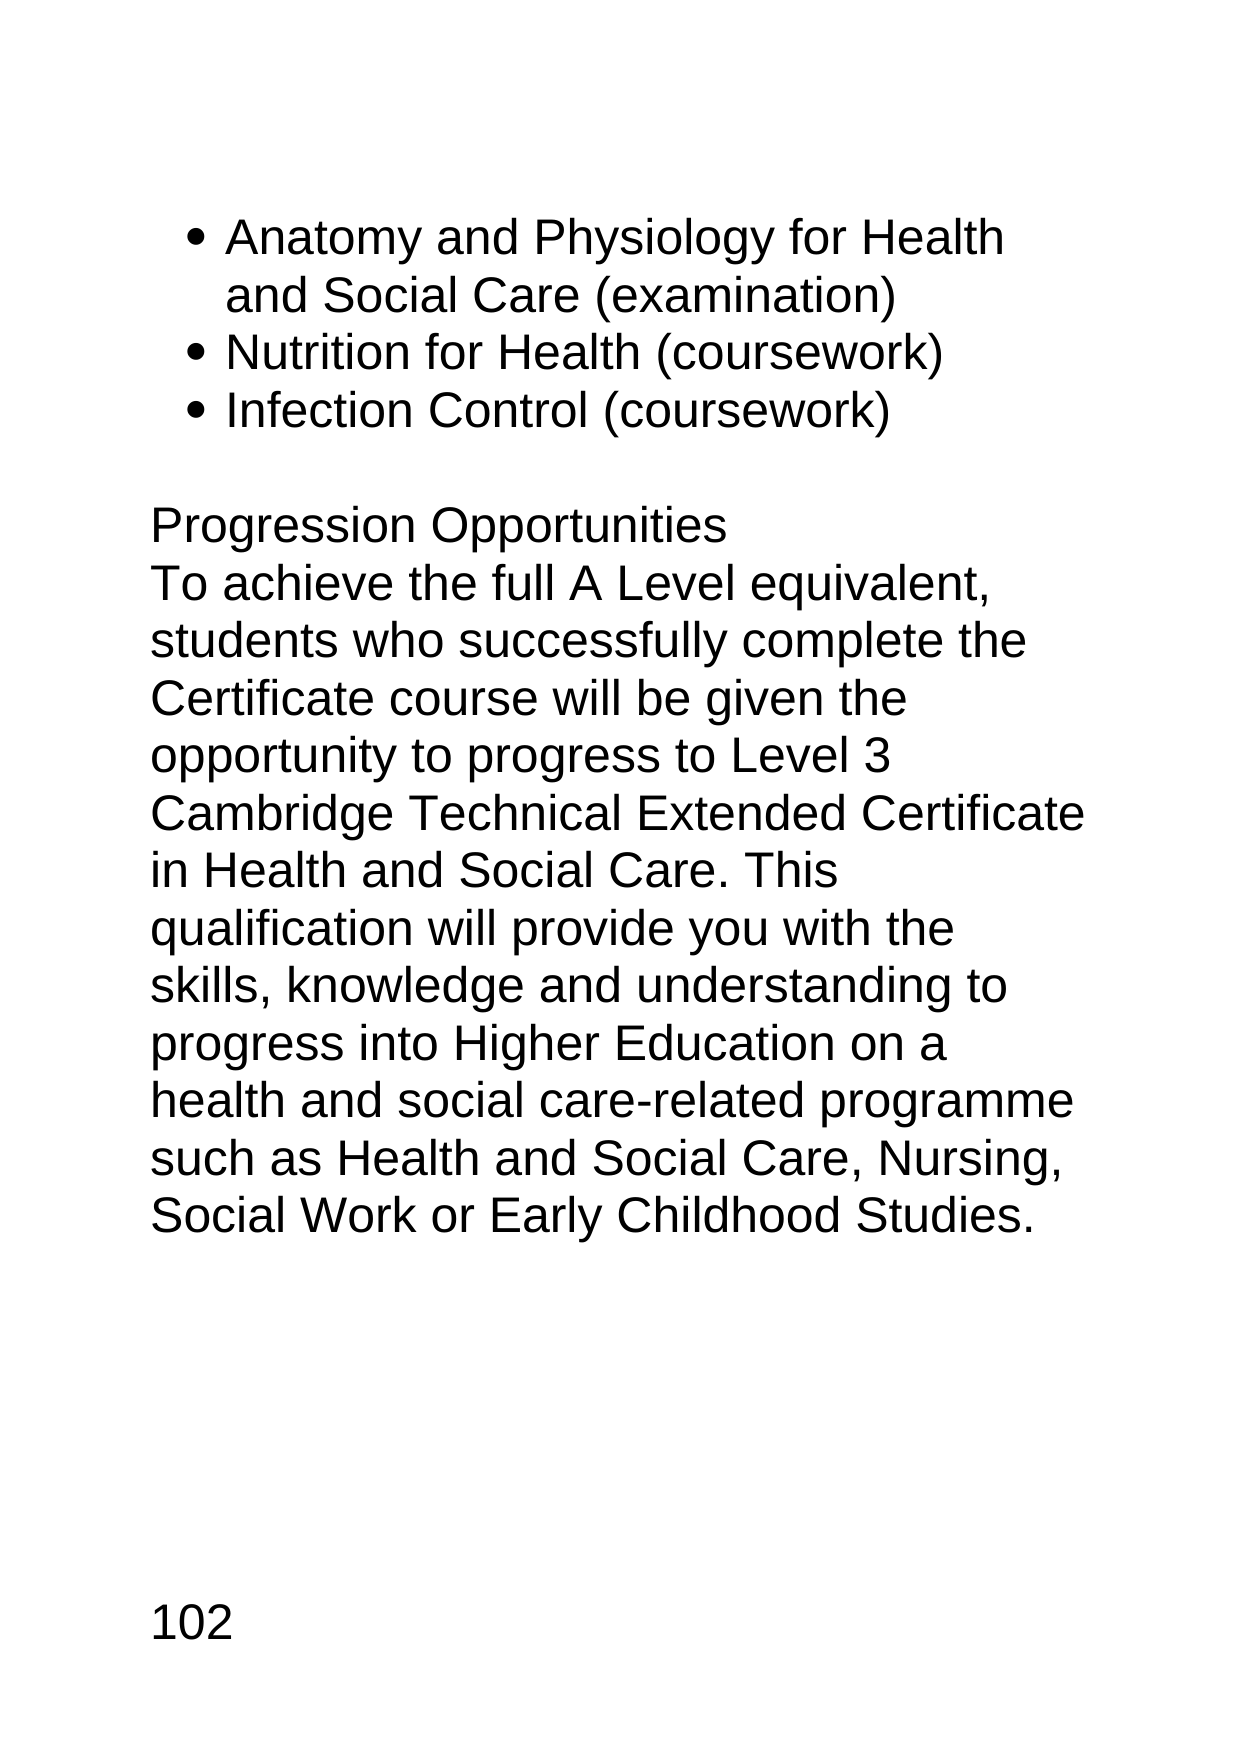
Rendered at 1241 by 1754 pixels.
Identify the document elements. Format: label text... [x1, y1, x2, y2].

text Cambridge Technical Extended Certificate in Health and Social Care. This qualification will provide you with the skills, knowledge and understanding to [150, 783, 1090, 1013]
list Anatomy and Physiology for Health and Social Care (examination) [187, 207, 1090, 323]
text progress into Higher Education on a health and social care-related programme such as Health and Social Care, Nursing, Social Work or Early Childhood Studies. [150, 1013, 1090, 1243]
text To achieve the full A Level equivalent, students who successfully complete the Certificate course will be given the opportunity to progress to Level 3 [150, 553, 1090, 783]
text Progression Opportunities [150, 496, 1090, 553]
list Infection Control (coursework) [187, 381, 1090, 438]
list Nutrition for Health (coursework) [187, 323, 1090, 381]
